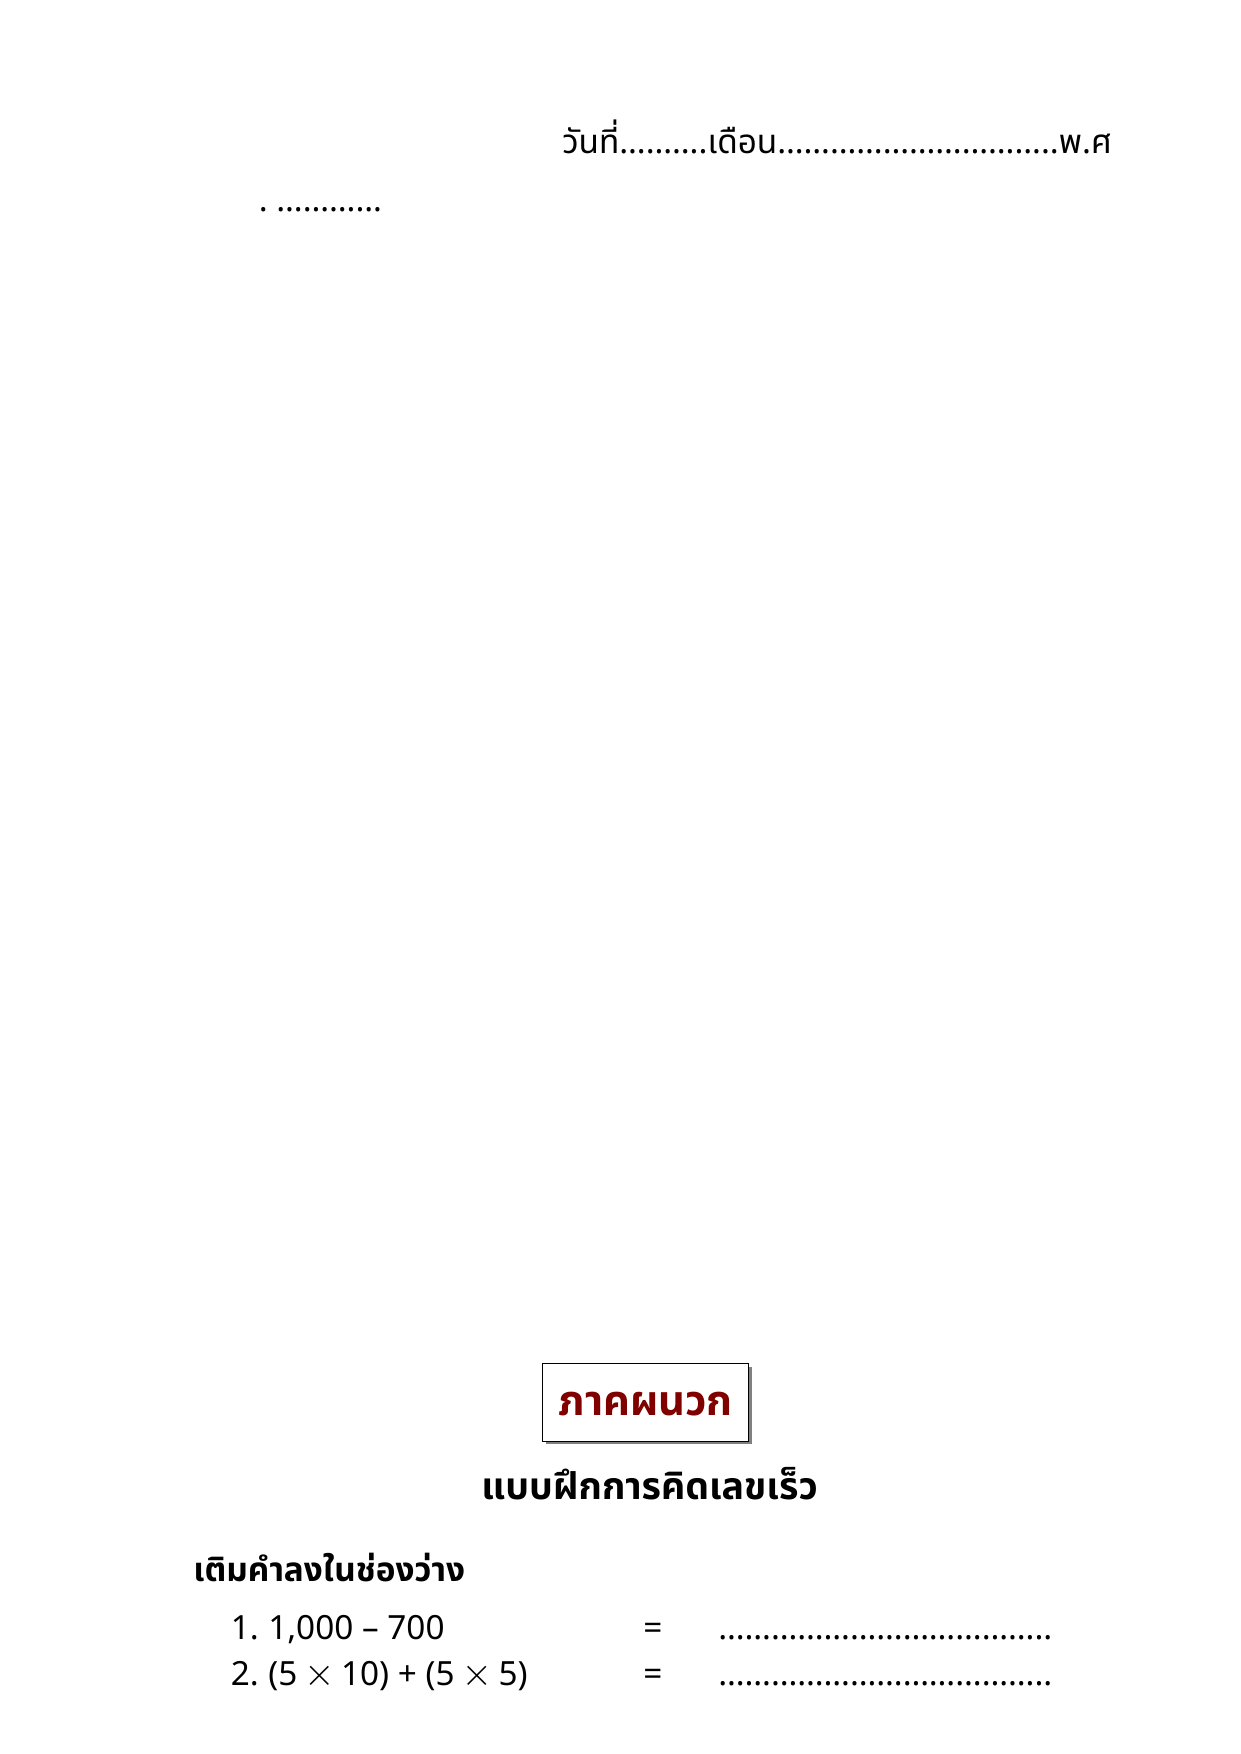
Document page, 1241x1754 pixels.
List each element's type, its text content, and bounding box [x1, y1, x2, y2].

list (5 10) + (5 5) = ……………………………….. [231, 1649, 1181, 1695]
text แบบฝึกการคิดเลขเร็ว [118, 1460, 1181, 1517]
list 1,000 – 700 = ……………………………….. [231, 1604, 1181, 1649]
text วันที่……….เดือน…………………………..พ.ศ. ………… [259, 118, 1181, 221]
subtitle เติมคำลงในช่องว่าง [118, 1546, 1181, 1596]
